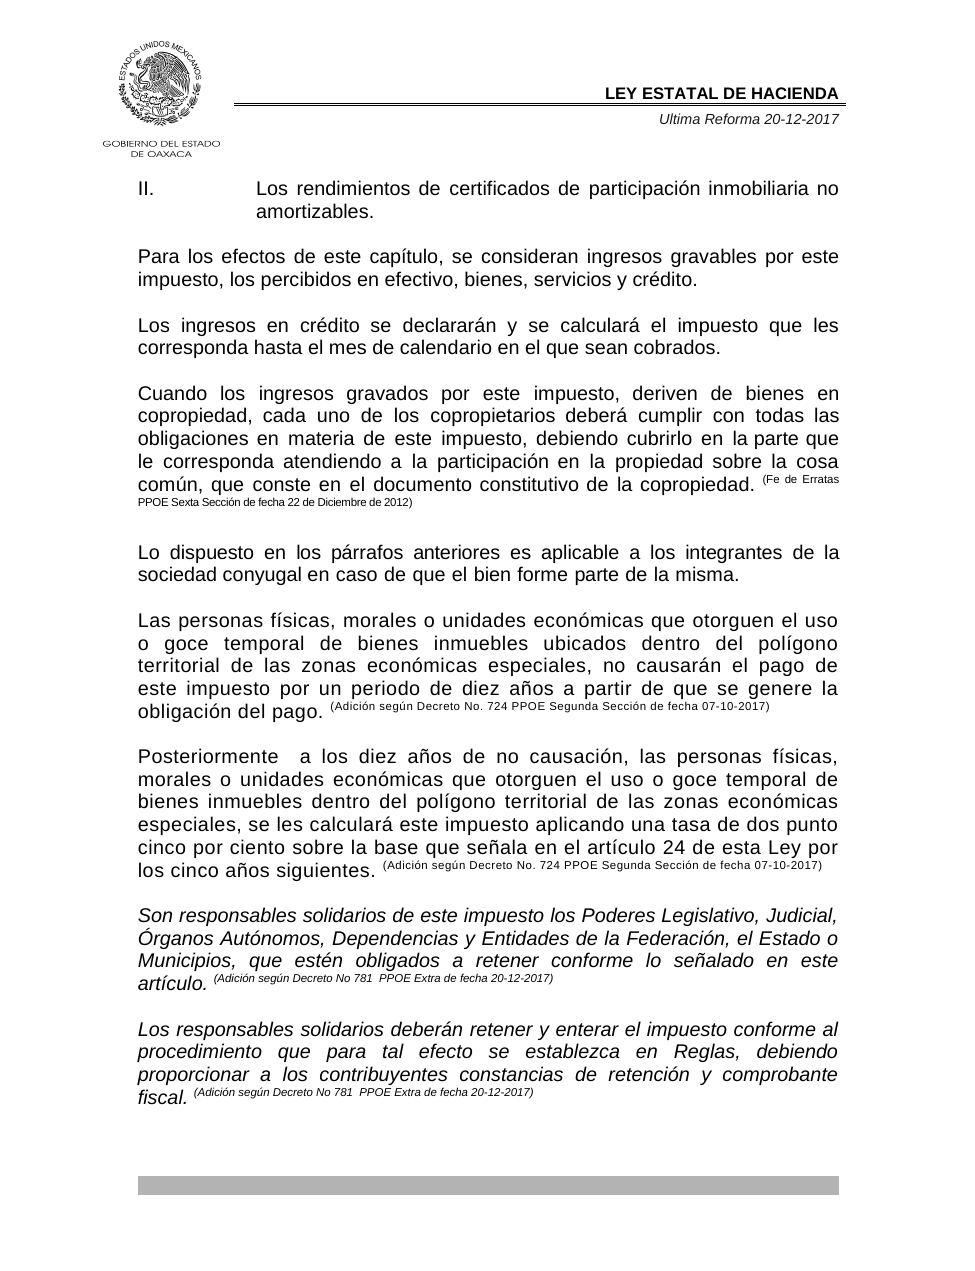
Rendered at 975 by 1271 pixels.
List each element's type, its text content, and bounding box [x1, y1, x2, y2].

text Son responsables solidarios de este impuesto los Poderes Legislativo, Judicial, Órganos Autónomos, Dependencias y Entidades de la Federación, el Estado o Municipios, que estén obligados a retener conforme lo señalado en este artículo. (Adición según Decreto No 781 PPOE Extra de fecha 20-12-2017) [138, 904, 839, 995]
text Para los efectos de este capítulo, se consideran ingresos gravables por este impuesto, los percibidos en efectivo, bienes, servicios y crédito. [138, 245, 839, 291]
text Las personas físicas, morales o unidades económicas que otorguen el uso o goce temporal de bienes inmuebles ubicados dentro del polígono territorial de las zonas económicas especiales, no causarán el pago de este impuesto por un periodo de diez años a partir de que se genere la obligación del pago. (Adición según Decreto No. 724 PPOE Segunda Sección de fecha 07-10-2017) [138, 609, 839, 722]
text Cuando los ingresos gravados por este impuesto, deriven de bienes en copropiedad, cada uno de los copropietarios deberá cumplir con todas las obligaciones en materia de este impuesto, debiendo cubrirlo en la parte que le corresponda atendiendo a la participación en la propiedad sobre la cosa común, que conste en el documento constitutivo de la copropiedad. (Fe de Erratas PPOE Sexta Sección de fecha 22 de Diciembre de 2012) [138, 382, 839, 518]
list Los rendimientos de certificados de participación inmobiliaria no amortizables. [138, 177, 839, 223]
picture [100, 38, 223, 160]
text Los responsables solidarios deberán retener y enterar el impuesto conforme al procedimiento que para tal efecto se establezca en Reglas, debiendo proporcionar a los contribuyentes constancias de retención y comprobante fiscal. (Adición según Decreto No 781 PPOE Extra de fecha 20-12-2017) [138, 1017, 839, 1108]
text Los ingresos en crédito se declararán y se calculará el impuesto que les corresponda hasta el mes de calendario en el que sean cobrados. [138, 313, 839, 359]
text Posteriormente a los diez años de no causación, las personas físicas, morales o unidades económicas que otorguen el uso o goce temporal de bienes inmuebles dentro del polígono territorial de las zonas económicas especiales, se les calculará este impuesto aplicando una tasa de dos punto cinco por ciento sobre la base que señala en el artículo 24 de esta Ley por los cinco años siguientes. (Adición según Decreto No. 724 PPOE Segunda Sección de fecha 07-10-2017) [138, 745, 839, 881]
text Lo dispuesto en los párrafos anteriores es aplicable a los integrantes de la sociedad conyugal en caso de que el bien forme parte de la misma. [138, 541, 839, 586]
